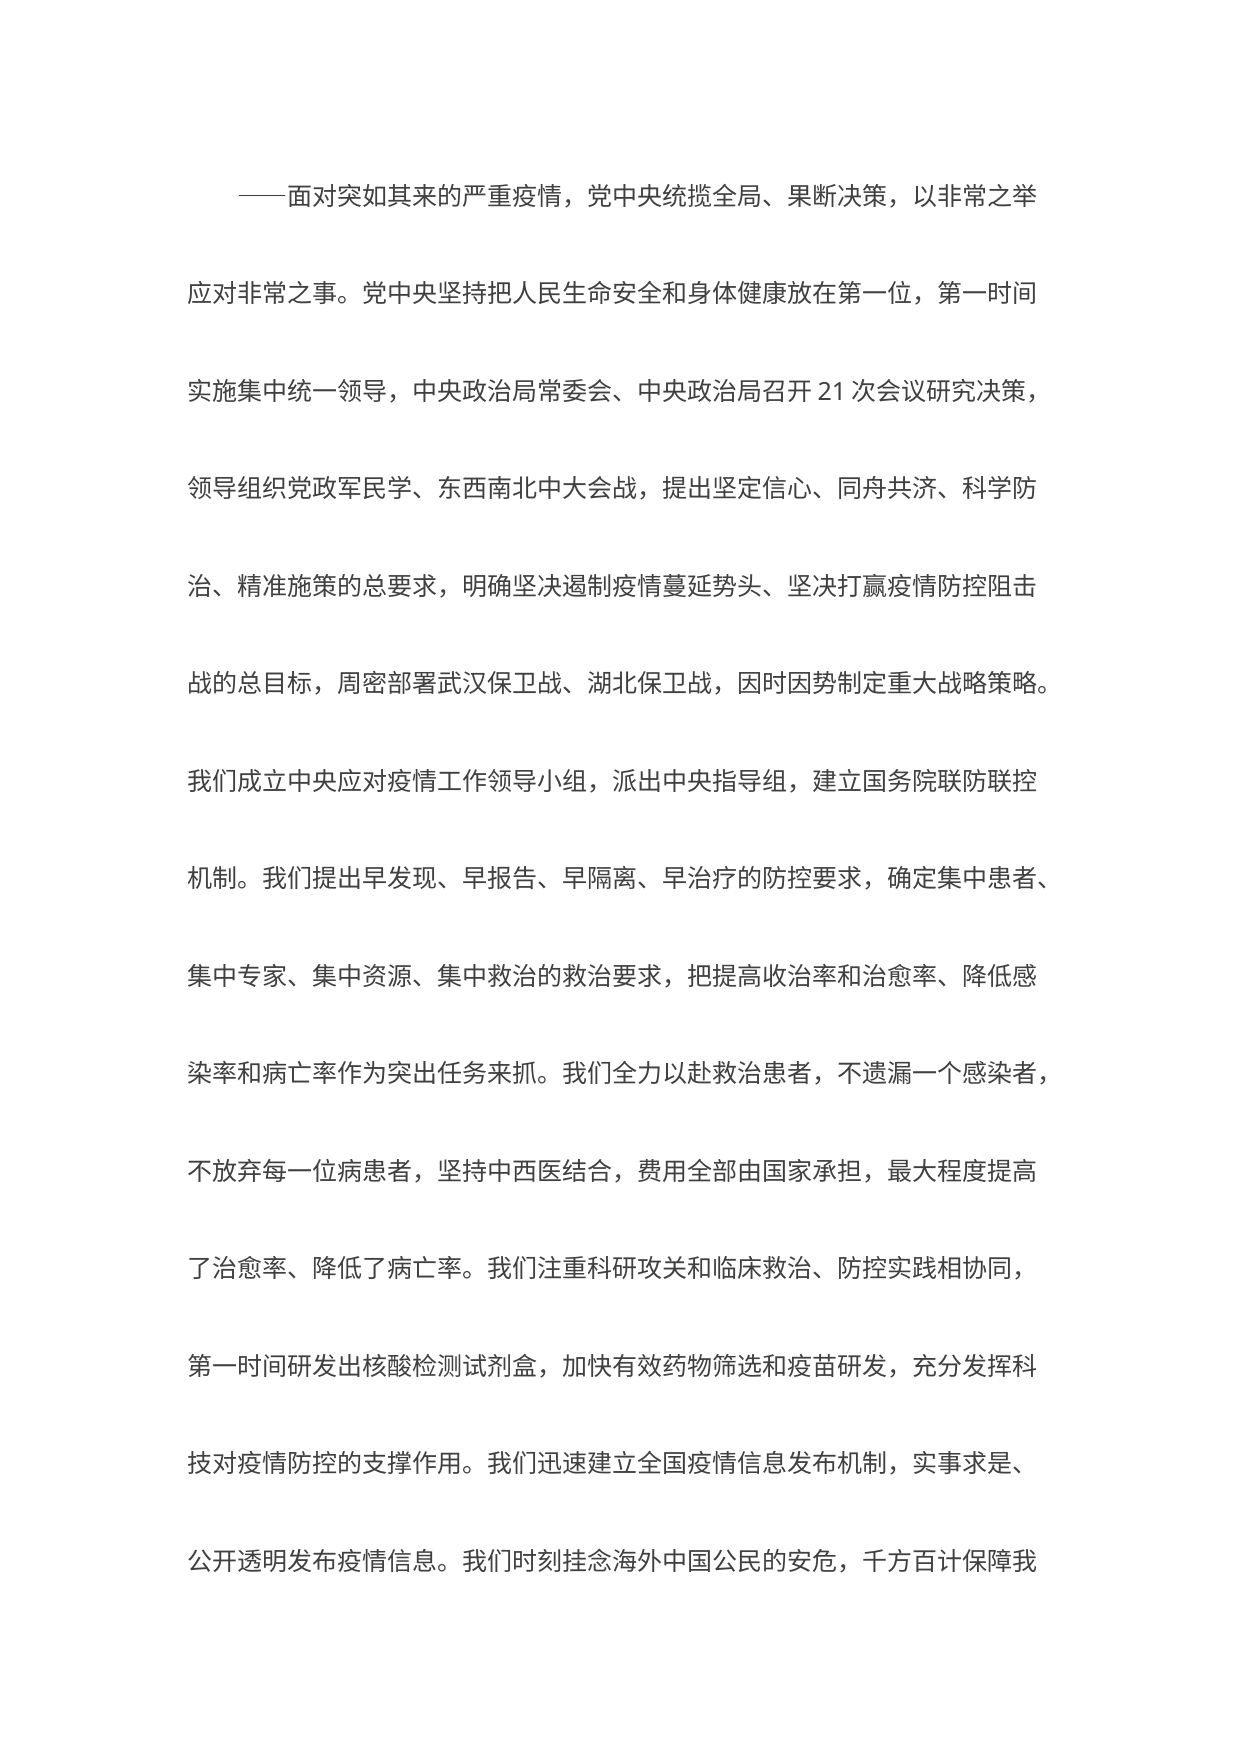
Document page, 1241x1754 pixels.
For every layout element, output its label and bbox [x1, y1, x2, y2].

text [187, 162, 1053, 1592]
